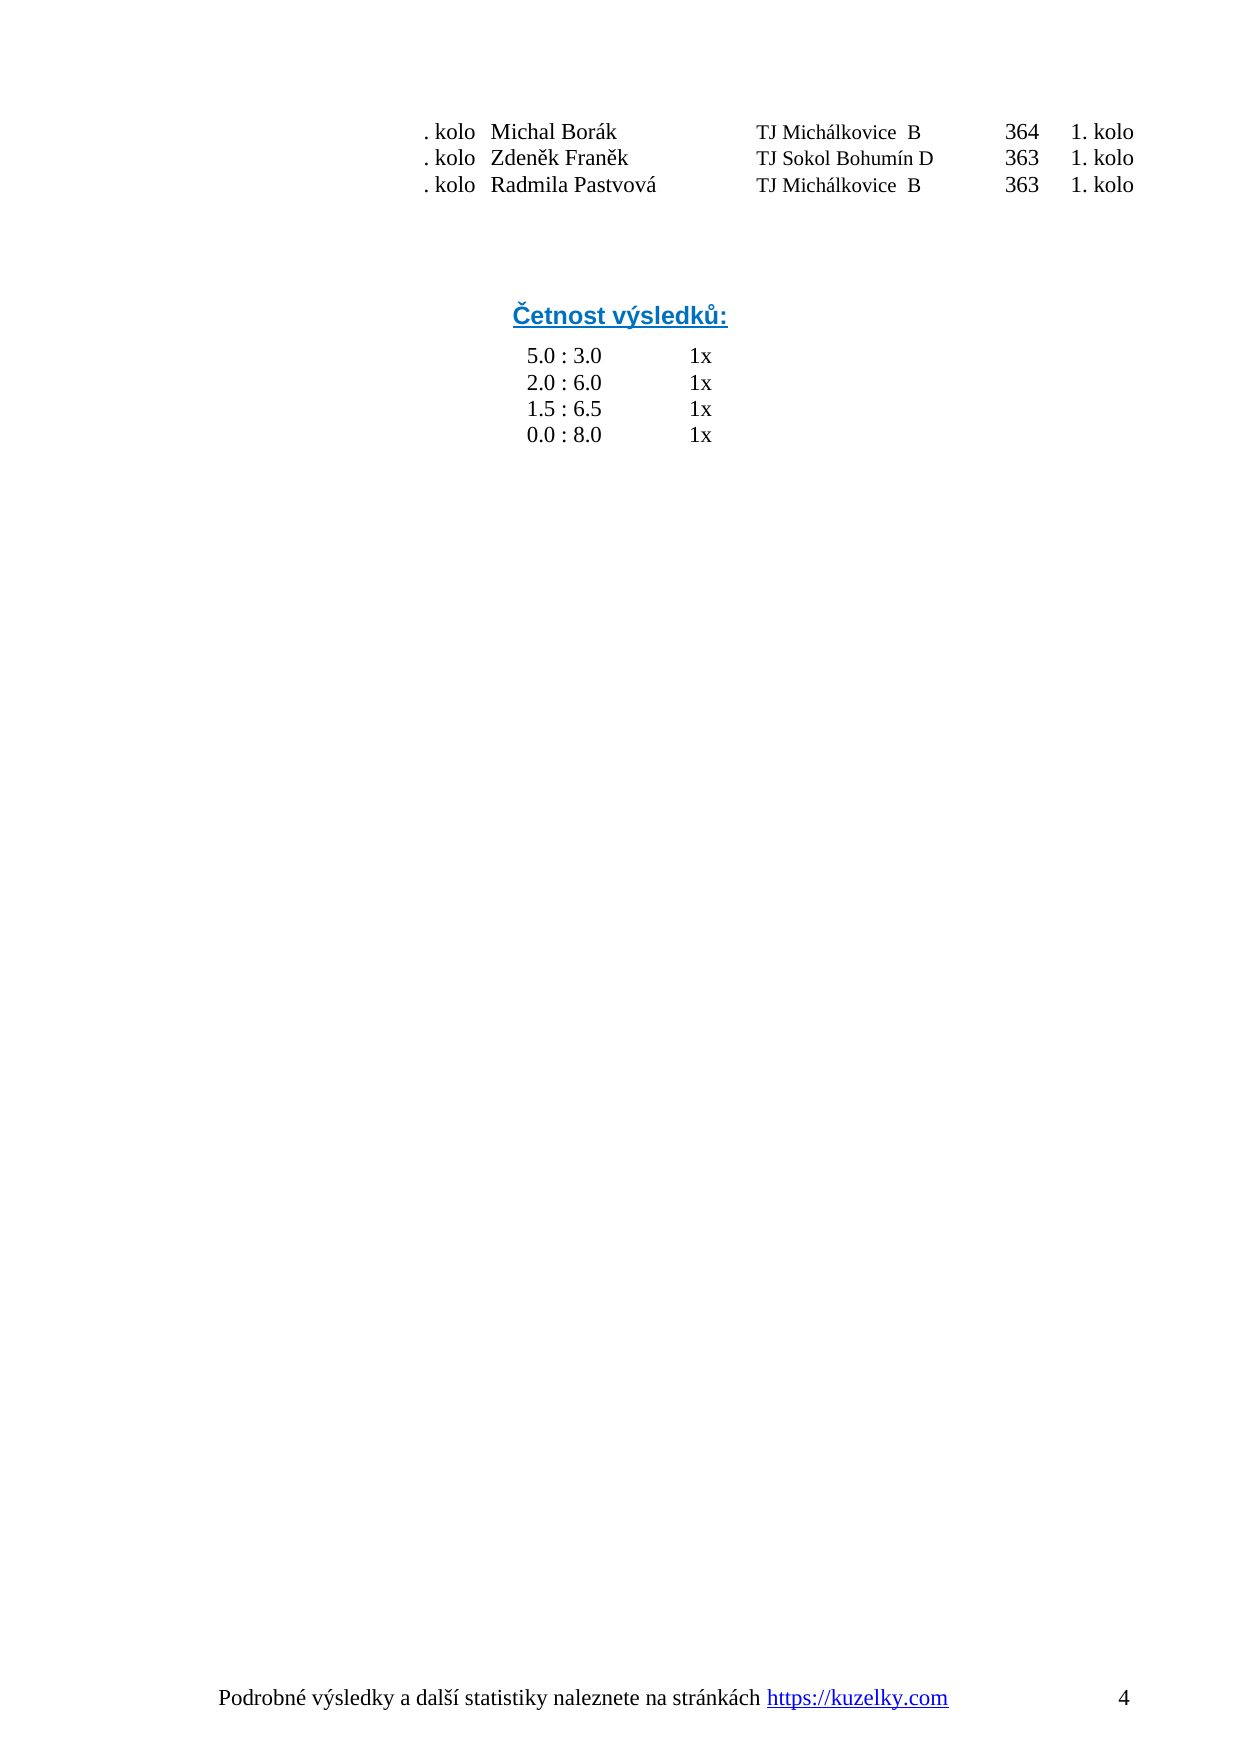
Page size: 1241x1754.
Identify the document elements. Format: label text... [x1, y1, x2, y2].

text Četnost výsledků: [94, 301, 1145, 330]
text . kolo Radmila Pastvová TJ Michálkovice B 363 1. kolo [106, 171, 1134, 197]
text . kolo Zdeněk Franěk TJ Sokol Bohumín D 363 1. kolo [106, 144, 1134, 171]
text . kolo Michal Borák TJ Michálkovice B 364 1. kolo [106, 118, 1134, 144]
text 1.5 : 6.5 1x [106, 395, 1134, 422]
text 0.0 : 8.0 1x [106, 422, 1134, 448]
text 5.0 : 3.0 1x [106, 342, 1134, 369]
text 2.0 : 6.0 1x [106, 369, 1134, 395]
